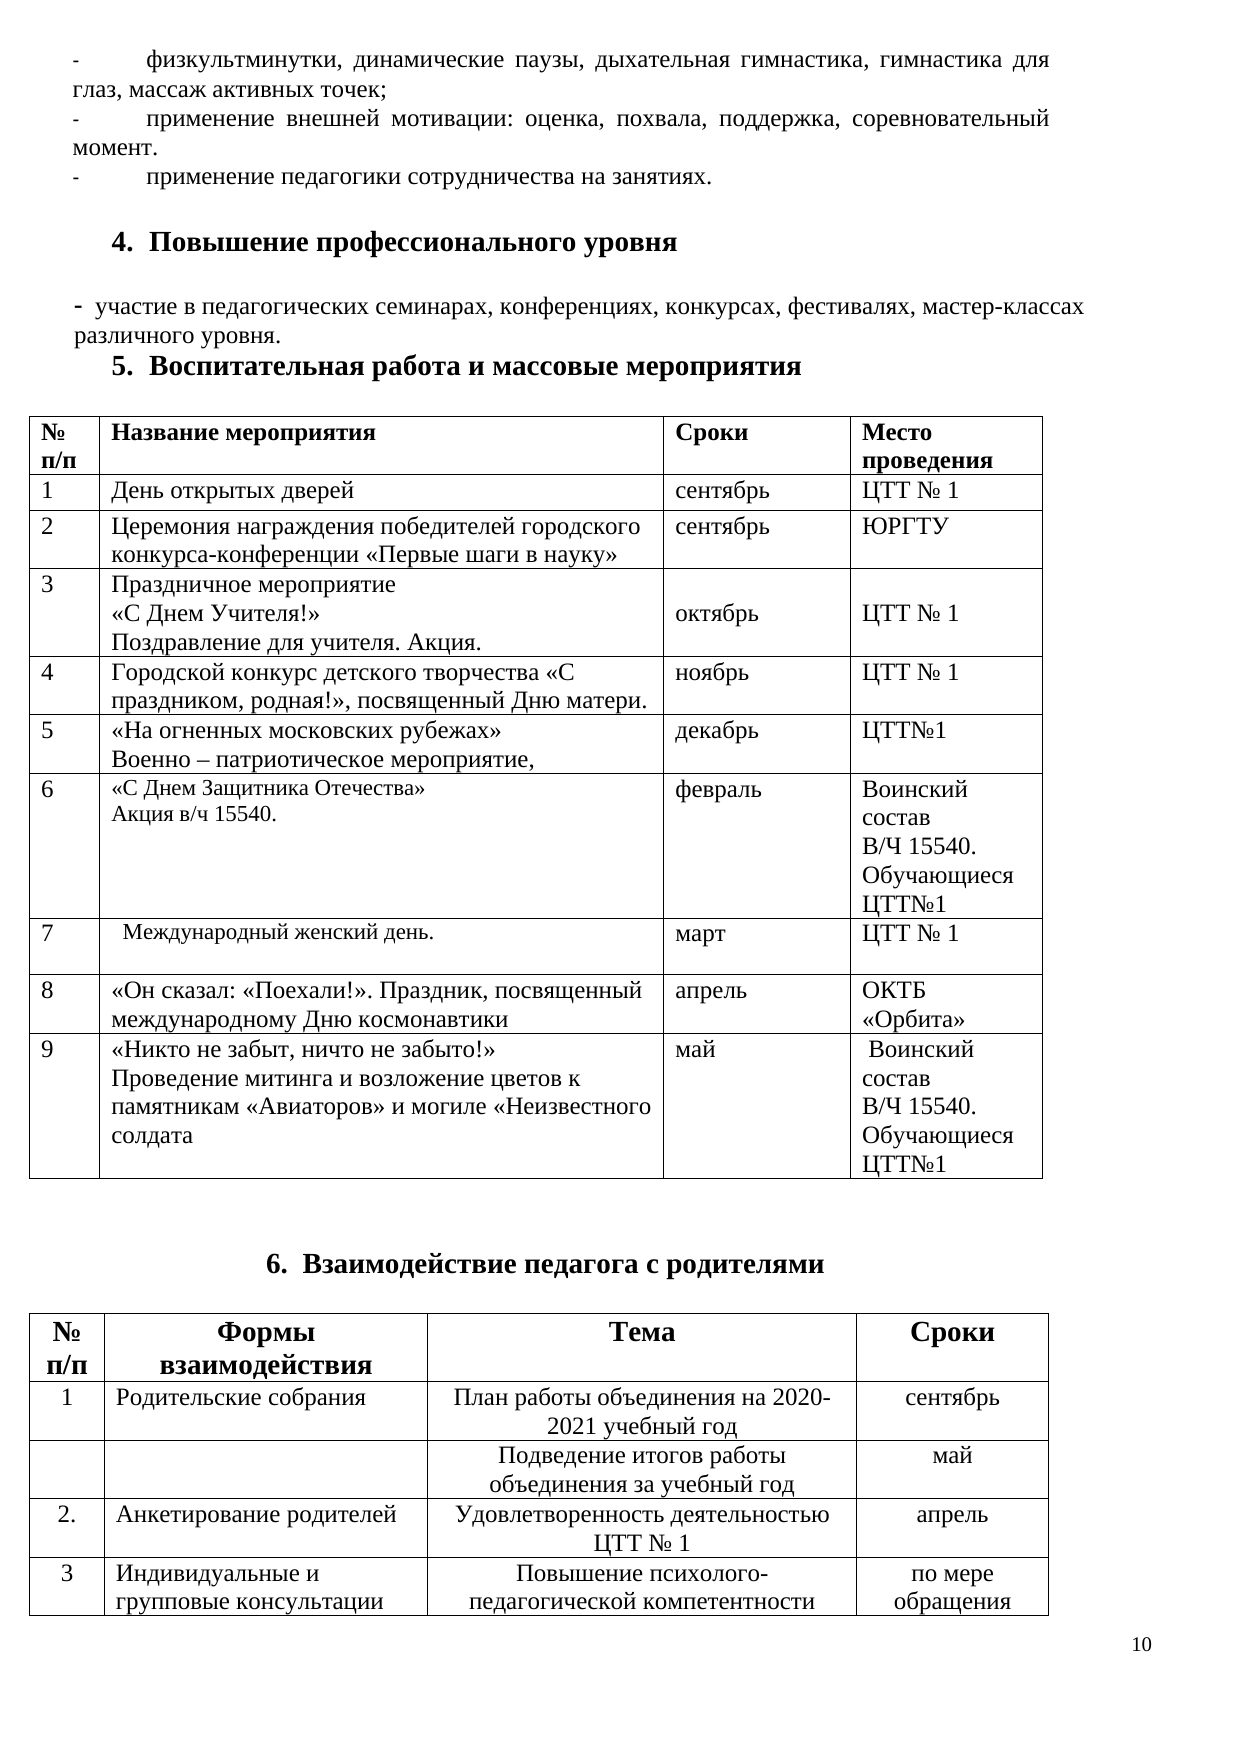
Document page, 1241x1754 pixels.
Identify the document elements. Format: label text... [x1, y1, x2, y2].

table_cell май [857, 1441, 1048, 1498]
table_cell [105, 1441, 427, 1498]
table_cell «Никто не забыт, ничто не забыто!» Проведение митинга и возложение цветов к памятникам «Авиаторов» и могиле «Неизвестного солдата [100, 1034, 663, 1178]
table_cell 4 [30, 657, 99, 714]
table_header № п/п [30, 417, 99, 474]
table_cell 3 [30, 1558, 104, 1615]
table_cell Воинский состав В/Ч 15540. Обучающиеся ЦТТ№1 [851, 774, 1042, 917]
table_cell май [664, 1034, 850, 1178]
table_cell ноябрь [664, 657, 850, 714]
table_cell ЮРГТУ [851, 511, 1042, 568]
table_cell март [664, 919, 850, 974]
table_cell План работы объединения на 2020-2021 учебный год [428, 1382, 856, 1439]
table_cell - применение внешней мотивации: оценка, похвала, поддержка, соревновательный момент. [71, 103, 1052, 161]
table_cell сентябрь [664, 475, 850, 510]
table_cell «С Днем Защитника Отечества» Акция в/ч 15540. [100, 774, 663, 917]
table_cell 7 [30, 919, 99, 974]
table_cell сентябрь [664, 511, 850, 568]
list Повышение профессионального уровня [111, 224, 1152, 257]
table_cell Международный женский день. [100, 919, 663, 974]
table_header Сроки [664, 417, 850, 474]
table_cell «Он сказал: «Поехали!». Праздник, посвященный международному Дню космонавтики [100, 975, 663, 1033]
table_cell сентябрь [857, 1382, 1048, 1439]
table_cell 3 [30, 569, 99, 656]
table_cell 2. [30, 1499, 104, 1557]
table_cell по мере обращения [857, 1558, 1048, 1615]
table_cell Церемония награждения победителей городского конкурса-конференции «Первые шаги в науку» [100, 511, 663, 568]
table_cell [105, 1558, 427, 1615]
table_cell 6 [30, 774, 99, 917]
table_cell 2 [30, 511, 99, 568]
table_header Место проведения [851, 417, 1042, 474]
table_cell 5 [30, 715, 99, 773]
table_cell ЦТТ № 1 [851, 657, 1042, 714]
table_cell Праздничное мероприятие «С Днем Учителя!» Поздравление для учителя. Акция. [100, 569, 663, 656]
table_cell октябрь [664, 569, 850, 656]
table_cell Родительские собрания [105, 1382, 427, 1439]
table_cell [30, 1441, 104, 1498]
table_header № п/п [30, 1314, 104, 1381]
table_header Сроки [857, 1314, 1048, 1381]
table_cell 9 [30, 1034, 99, 1178]
table_cell 1 [30, 1382, 104, 1439]
table_cell Анкетирование родителей [105, 1499, 427, 1557]
text участие в педагогических семинарах, конференциях, конкурсах, фестивалях, мастер-классах различного уровня. [74, 291, 1152, 348]
table_header Формы взаимодействия [105, 1314, 427, 1381]
list Взаимодействие педагога с родителями [266, 1246, 1152, 1279]
table_cell Подведение итогов работы объединения за учебный год [428, 1441, 856, 1498]
table_cell апрель [857, 1499, 1048, 1557]
list Воспитательная работа и массовые мероприятия [111, 348, 1152, 382]
table_cell февраль [664, 774, 850, 917]
table_cell ЦТТ № 1 [851, 919, 1042, 974]
table_cell Воинский состав В/Ч 15540. Обучающиеся ЦТТ№1 [851, 1034, 1042, 1178]
table_cell - применение педагогики сотрудничества на занятиях. [71, 161, 1052, 190]
table_header Название мероприятия [100, 417, 663, 474]
table_cell День открытых дверей [100, 475, 663, 510]
table_cell - физкультминутки, динамические паузы, дыхательная гимнастика, гимнастика для глаз, массаж активных точек; [71, 44, 1052, 103]
table_cell Городской конкурс детского творчества «С праздником, родная!», посвященный Дню матери. [100, 657, 663, 714]
table_cell ОКТБ «Орбита» [851, 975, 1042, 1033]
table_cell декабрь [664, 715, 850, 773]
table_cell апрель [664, 975, 850, 1033]
table_cell 8 [30, 975, 99, 1033]
table_cell ЦТТ № 1 [851, 569, 1042, 656]
table_cell 1 [30, 475, 99, 510]
table_cell ЦТТ№1 [851, 715, 1042, 773]
table_header Тема [428, 1314, 856, 1381]
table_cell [428, 1558, 856, 1615]
table_cell ЦТТ № 1 [851, 475, 1042, 510]
table_cell «На огненных московских рубежах» Военно – патриотическое мероприятие, [100, 715, 663, 773]
table_cell Удовлетворенность деятельностью ЦТТ № 1 [428, 1499, 856, 1557]
